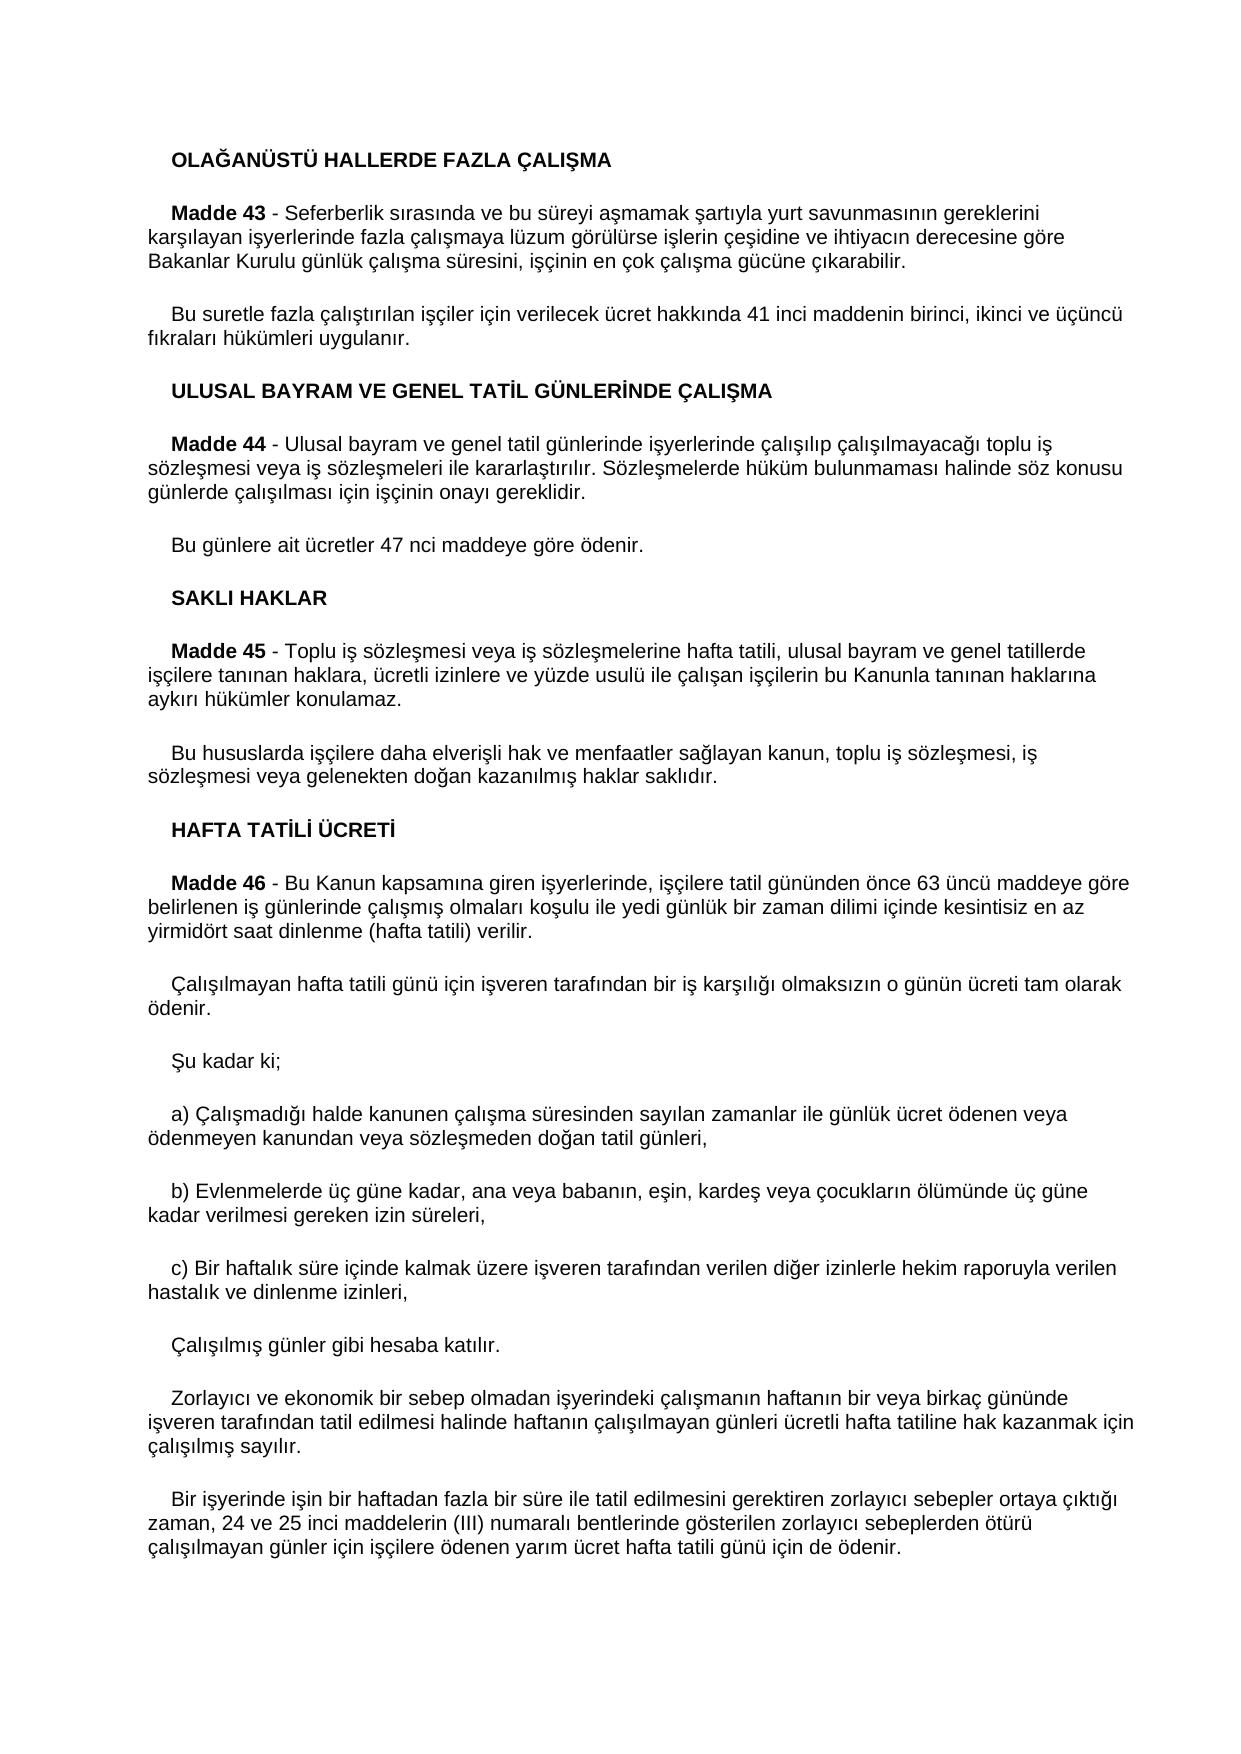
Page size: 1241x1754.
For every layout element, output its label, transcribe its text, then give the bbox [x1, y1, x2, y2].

text Madde 45 - Toplu iş sözleşmesi veya iş sözleşmelerine hafta tatili, ulusal bayram ve genel tatillerde işçilere tanınan haklara, ücretli izinlere ve yüzde usulü ile çalışan işçilerin bu Kanunla tanınan haklarına aykırı hükümler konulamaz. [148, 639, 1137, 711]
text Şu kadar ki; [148, 1049, 1137, 1073]
text Çalışılmayan hafta tatili günü için işveren tarafından bir iş karşılığı olmaksızın o günün ücreti tam olarak ödenir. [148, 972, 1137, 1019]
text Zorlayıcı ve ekonomik bir sebep olmadan işyerindeki çalışmanın haftanın bir veya birkaç gününde işveren tarafından tatil edilmesi halinde haftanın çalışılmayan günleri ücretli hafta tatiline hak kazanmak için çalışılmış sayılır. [148, 1386, 1137, 1458]
text Çalışılmış günler gibi hesaba katılır. [148, 1333, 1137, 1357]
text Madde 46 - Bu Kanun kapsamına giren işyerlerinde, işçilere tatil gününden önce 63 üncü maddeye göre belirlenen iş günlerinde çalışmış olmaları koşulu ile yedi günlük bir zaman dilimi içinde kesintisiz en az yirmidört saat dinlenme (hafta tatili) verilir. [148, 871, 1137, 942]
text b) Evlenmelerde üç güne kadar, ana veya babanın, eşin, kardeş veya çocukların ölümünde üç güne kadar verilmesi gereken izin süreleri, [148, 1179, 1137, 1227]
text c) Bir haftalık süre içinde kalmak üzere işveren tarafından verilen diğer izinlerle hekim raporuyla verilen hastalık ve dinlenme izinleri, [148, 1256, 1137, 1304]
text Madde 44 - Ulusal bayram ve genel tatil günlerinde işyerlerinde çalışılıp çalışılmayacağı toplu iş sözleşmesi veya iş sözleşmeleri ile kararlaştırılır. Sözleşmelerde hüküm bulunmaması halinde söz konusu günlerde çalışılması için işçinin onayı gereklidir. [148, 432, 1137, 504]
text ULUSAL BAYRAM VE GENEL TATİL GÜNLERİNDE ÇALIŞMA [148, 379, 1137, 403]
text Bu suretle fazla çalıştırılan işçiler için verilecek ücret hakkında 41 inci maddenin birinci, ikinci ve üçüncü fıkraları hükümleri uygulanır. [148, 302, 1137, 350]
text Madde 43 - Seferberlik sırasında ve bu süreyi aşmamak şartıyla yurt savunmasının gereklerini karşılayan işyerlerinde fazla çalışmaya lüzum görülürse işlerin çeşidine ve ihtiyacın derecesine göre Bakanlar Kurulu günlük çalışma süresini, işçinin en çok çalışma gücüne çıkarabilir. [148, 201, 1137, 273]
text HAFTA TATİLİ ÜCRETİ [148, 817, 1137, 841]
text a) Çalışmadığı halde kanunen çalışma süresinden sayılan zamanlar ile günlük ücret ödenen veya ödenmeyen kanundan veya sözleşmeden doğan tatil günleri, [148, 1102, 1137, 1150]
text Bu günlere ait ücretler 47 nci maddeye göre ödenir. [148, 533, 1137, 557]
text Bir işyerinde işin bir haftadan fazla bir süre ile tatil edilmesini gerektiren zorlayıcı sebepler ortaya çıktığı zaman, 24 ve 25 inci maddelerin (III) numaralı bentlerinde gösterilen zorlayıcı sebeplerden ötürü çalışılmayan günler için işçilere ödenen yarım ücret hafta tatili günü için de ödenir. [148, 1487, 1137, 1559]
text OLAĞANÜSTÜ HALLERDE FAZLA ÇALIŞMA [148, 148, 1137, 172]
text SAKLI HAKLAR [148, 586, 1137, 610]
text Bu hususlarda işçilere daha elverişli hak ve menfaatler sağlayan kanun, toplu iş sözleşmesi, iş sözleşmesi veya gelenekten doğan kazanılmış haklar saklıdır. [148, 740, 1137, 788]
